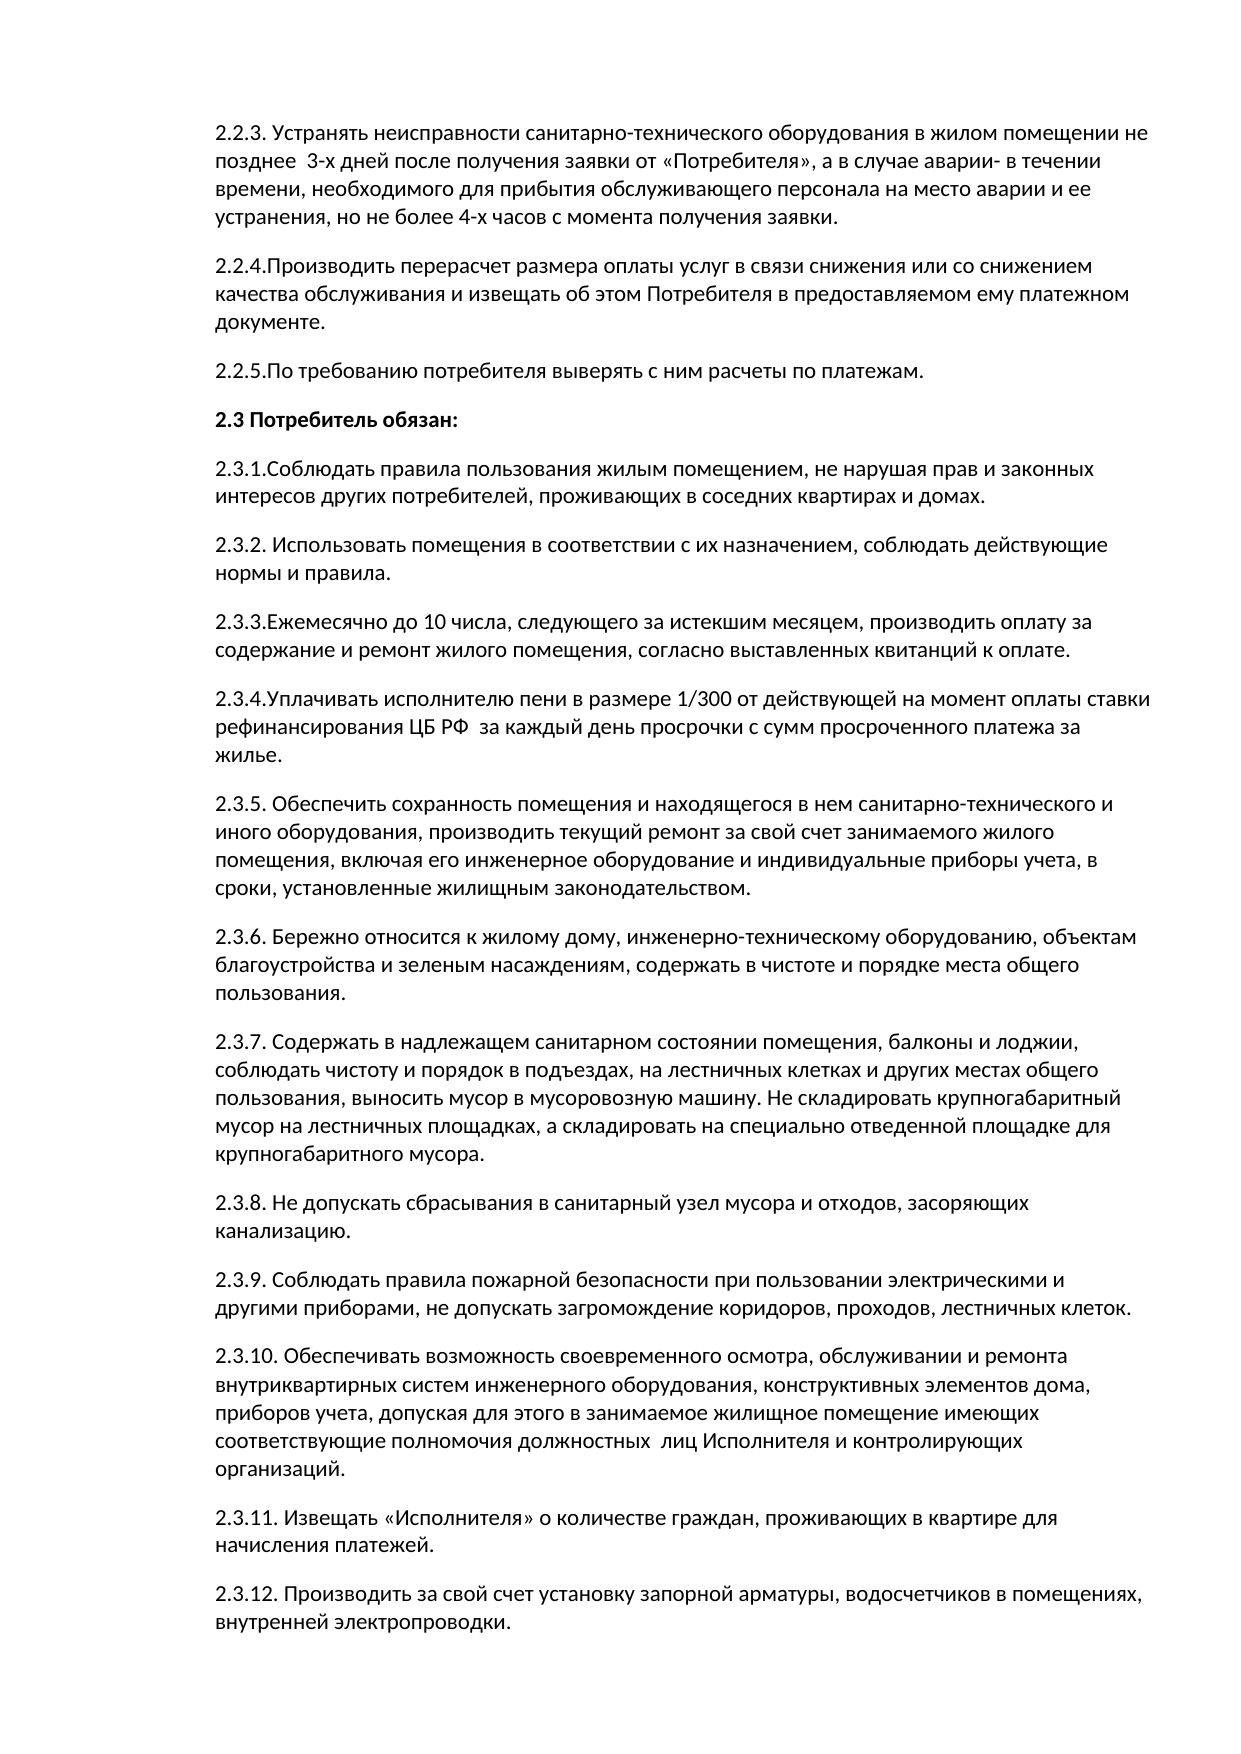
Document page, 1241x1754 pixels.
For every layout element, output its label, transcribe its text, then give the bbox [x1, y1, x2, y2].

text 2.2.5.По требованию потребителя выверять с ним расчеты по платежам. [215, 356, 1152, 384]
text 2.3.6. Бережно относится к жилому дому, инженерно-техническому оборудованию, объектам благоустройства и зеленым насаждениям, содержать в чистоте и порядке места общего пользования. [215, 922, 1152, 1006]
text 2.3.9. Соблюдать правила пожарной безопасности при пользовании электрическими и другими приборами, не допускать загромождение коридоров, проходов, лестничных клеток. [215, 1265, 1152, 1321]
text 2.3 Потребитель обязан: [215, 405, 1152, 433]
text 2.3.12. Производить за свой счет установку запорной арматуры, водосчетчиков в помещениях, внутренней электропроводки. [215, 1579, 1152, 1636]
text 2.3.8. Не допускать сбрасывания в санитарный узел мусора и отходов, засоряющих канализацию. [215, 1188, 1152, 1244]
text 2.3.3.Ежемесячно до 10 числа, следующего за истекшим месяцем, производить оплату за содержание и ремонт жилого помещения, согласно выставленных квитанций к оплате. [215, 607, 1152, 663]
text 2.3.11. Извещать «Исполнителя» о количестве граждан, проживающих в квартире для начисления платежей. [215, 1503, 1152, 1559]
text 2.3.4.Уплачивать исполнителю пени в размере 1/300 от действующей на момент оплаты ставки рефинансирования ЦБ РФ за каждый день просрочки с сумм просроченного платежа за жилье. [215, 684, 1152, 768]
text 2.2.4.Производить перерасчет размера оплаты услуг в связи снижения или со снижением качества обслуживания и извещать об этом Потребителя в предоставляемом ему платежном документе. [215, 251, 1152, 335]
text 2.3.10. Обеспечивать возможность своевременного осмотра, обслуживании и ремонта внутриквартирных систем инженерного оборудования, конструктивных элементов дома, приборов учета, допуская для этого в занимаемое жилищное помещение имеющих соответствующие полномочия должностных лиц Исполнителя и контролирующих организаций. [215, 1342, 1152, 1482]
text 2.2.3. Устранять неисправности санитарно-технического оборудования в жилом помещении не позднее 3-х дней после получения заявки от «Потребителя», а в случае аварии- в течении времени, необходимого для прибытия обслуживающего персонала на место аварии и ее устранения, но не более 4-х часов с момента получения заявки. [215, 118, 1152, 230]
text 2.3.1.Соблюдать правила пользования жилым помещением, не нарушая прав и законных интересов других потребителей, проживающих в соседних квартирах и домах. [215, 454, 1152, 510]
text 2.3.2. Использовать помещения в соответствии с их назначением, соблюдать действующие нормы и правила. [215, 531, 1152, 587]
text 2.3.5. Обеспечить сохранность помещения и находящегося в нем санитарно-технического и иного оборудования, производить текущий ремонт за свой счет занимаемого жилого помещения, включая его инженерное оборудование и индивидуальные приборы учета, в сроки, установленные жилищным законодательством. [215, 789, 1152, 901]
text 2.3.7. Содержать в надлежащем санитарном состоянии помещения, балконы и лоджии, соблюдать чистоту и порядок в подъездах, на лестничных клетках и других местах общего пользования, выносить мусор в мусоровозную машину. Не складировать крупногабаритный мусор на лестничных площадках, а складировать на специально отведенной площадке для крупногабаритного мусора. [215, 1027, 1152, 1167]
